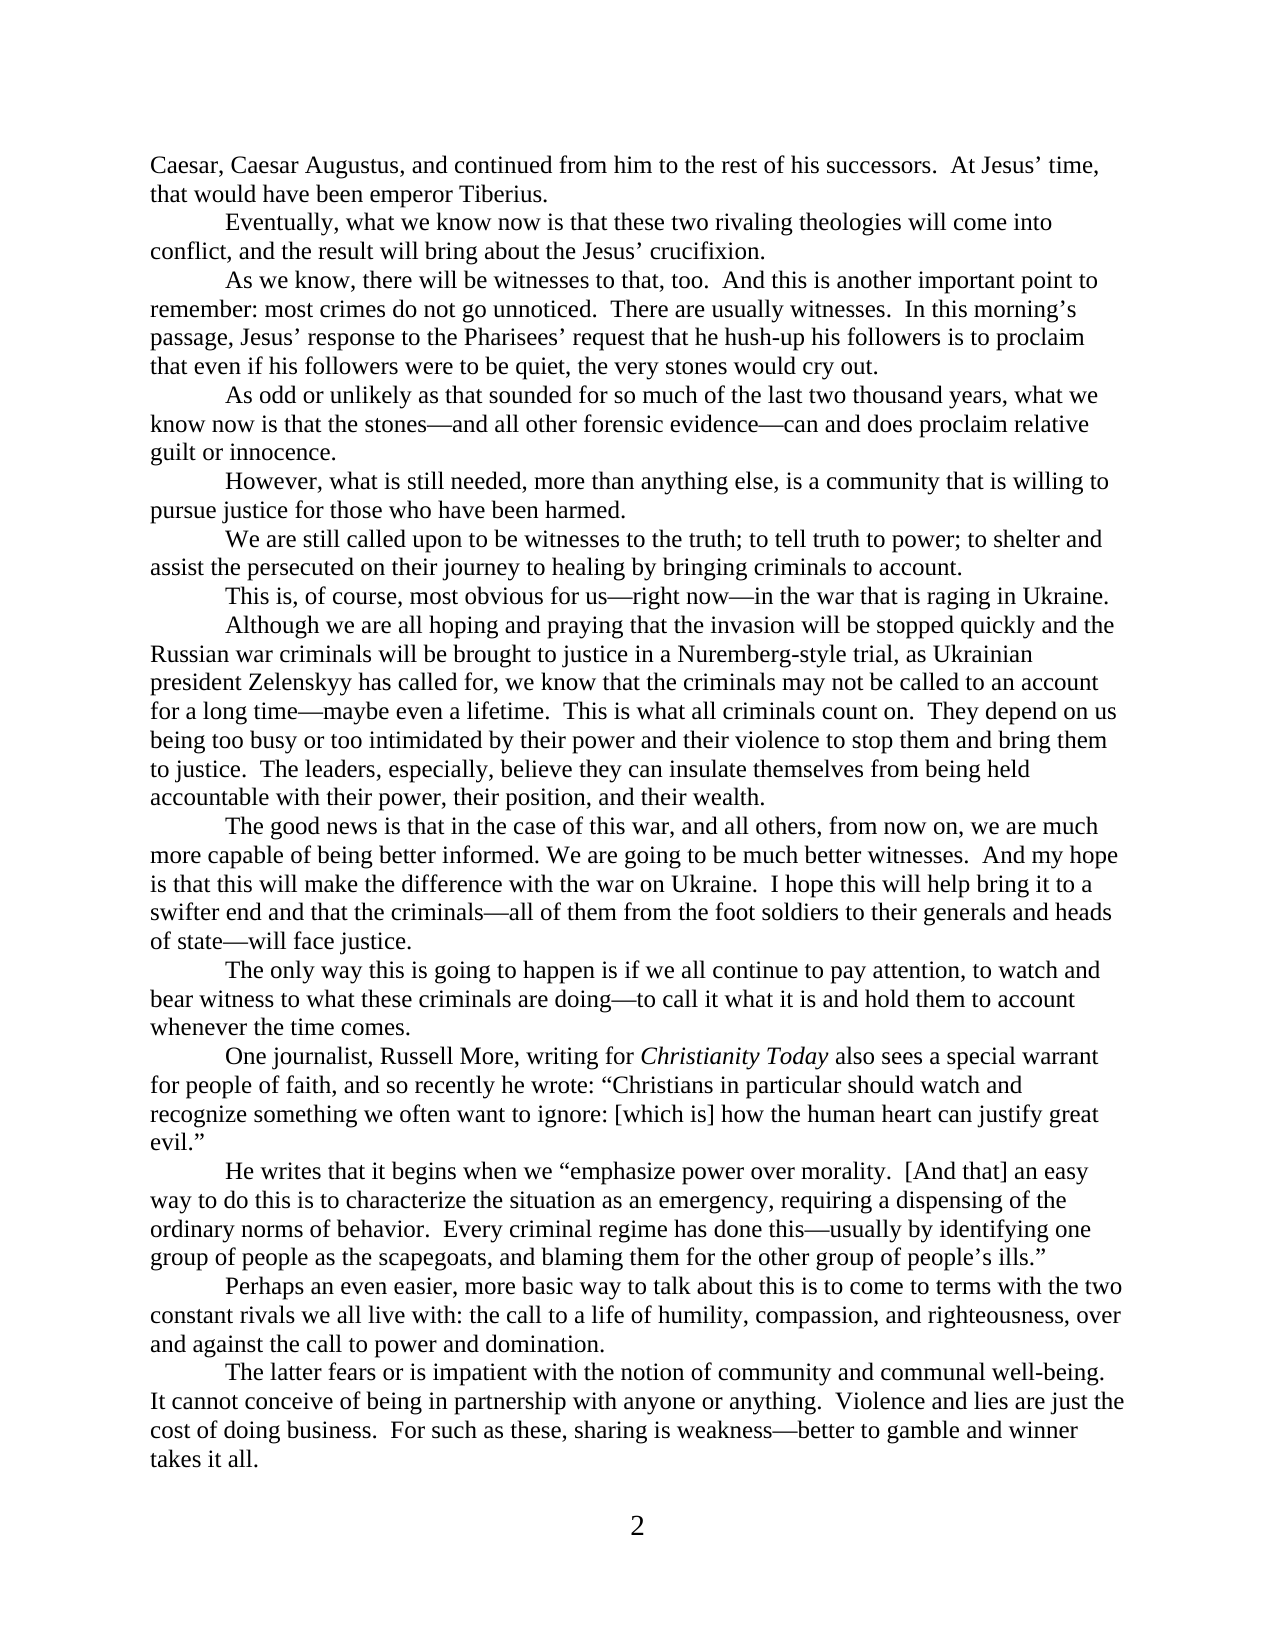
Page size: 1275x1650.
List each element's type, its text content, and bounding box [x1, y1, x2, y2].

text He writes that it begins when we “emphasize power over morality. [And that] an easy way to do this is to characterize the situation as an emergency, requiring a dispensing of the ordinary norms of behavior. Every criminal regime has done this—usually by identifying one group of people as the scapegoats, and blaming them for the other group of people’s ills.” [150, 1156, 1125, 1271]
text This is, of course, most obvious for us—right now—in the war that is raging in Ukraine. [150, 581, 1125, 610]
text The latter fears or is impatient with the notion of community and communal well-being. It cannot conceive of being in partnership with anyone or anything. Violence and lies are just the cost of doing business. For such as these, sharing is weakness—better to gamble and winner takes it all. [150, 1357, 1125, 1472]
text Perhaps an even easier, more basic way to talk about this is to come to terms with the two constant rivals we all live with: the call to a life of humility, compassion, and righteousness, over and against the call to power and domination. [150, 1271, 1125, 1357]
text As we know, there will be witnesses to that, too. And this is another important point to remember: most crimes do not go unnoticed. There are usually witnesses. In this morning’s passage, Jesus’ response to the Pharisees’ request that he hush-up his followers is to proclaim that even if his followers were to be quiet, the very stones would cry out. [150, 265, 1125, 380]
text One journalist, Russell More, writing for Christianity Today also sees a special warrant for people of faith, and so recently he wrote: “Christians in particular should watch and recognize something we often want to ignore: [which is] how the human heart can justify great evil.” [150, 1041, 1125, 1156]
text Eventually, what we know now is that these two rivaling theologies will come into conflict, and the result will bring about the Jesus’ crucifixion. [150, 207, 1125, 265]
text However, what is still needed, more than anything else, is a community that is willing to pursue justice for those who have been harmed. [150, 466, 1125, 524]
text We are still called upon to be witnesses to the truth; to tell truth to power; to shelter and assist the persecuted on their journey to healing by bringing criminals to account. [150, 524, 1125, 581]
text The good news is that in the case of this war, and all others, from now on, we are much more capable of being better informed. We are going to be much better witnesses. And my hope is that this will make the difference with the war on Ukraine. I hope this will help bring it to a swifter end and that the criminals—all of them from the foot soldiers to their generals and heads of state—will face justice. [150, 811, 1125, 955]
text Although we are all hoping and praying that the invasion will be stopped quickly and the Russian war criminals will be brought to justice in a Nuremberg-style trial, as Ukrainian president Zelenskyy has called for, we know that the criminals may not be called to an account for a long time—maybe even a lifetime. This is what all criminals count on. They depend on us being too busy or too intimidated by their power and their violence to stop them and bring them to justice. The leaders, especially, believe they can insulate themselves from being held accountable with their power, their position, and their wealth. [150, 610, 1125, 811]
text As odd or unlikely as that sounded for so much of the last two thousand years, what we know now is that the stones—and all other forensic evidence—can and does proclaim relative guilt or innocence. [150, 380, 1125, 466]
text The only way this is going to happen is if we all continue to pay attention, to watch and bear witness to what these criminals are doing—to call it what it is and hold them to account whenever the time comes. [150, 955, 1125, 1041]
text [150, 150, 1125, 207]
